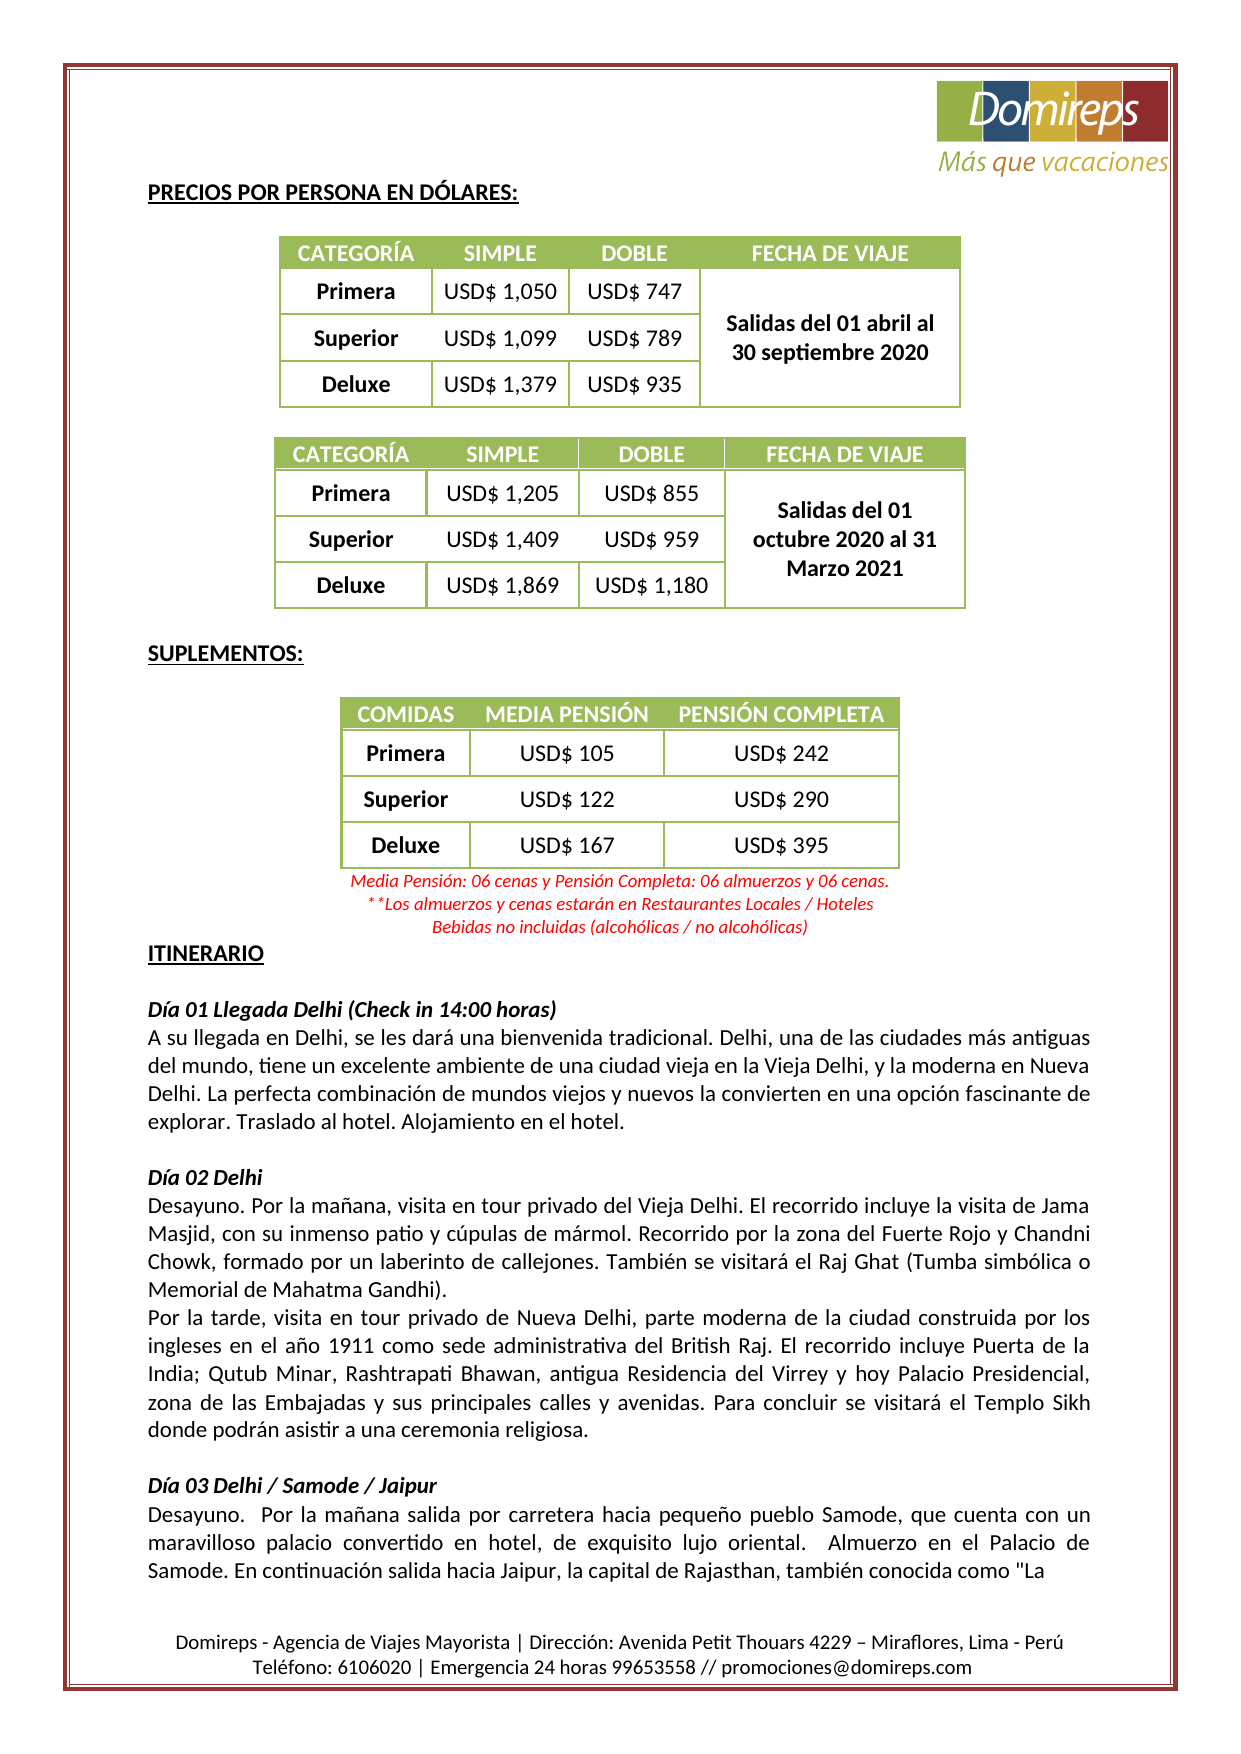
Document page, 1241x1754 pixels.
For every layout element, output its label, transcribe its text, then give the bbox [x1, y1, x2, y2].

table_cell Superior [281, 315, 432, 359]
text SUPLEMENTOS: [148, 638, 1092, 668]
table_cell USD$ 1,099 [432, 315, 569, 359]
picture [932, 78, 1170, 180]
text Desayuno. Por la mañana, visita en tour privado del Vieja Delhi. El recorrido incluye la visita de Jama Masjid, con su inmenso patio y cúpulas de mármol. Recorrido por la zona del Fuerte Rojo y Chandni Chowk, formado por un laberinto de callejones. También se visitará el Raj Ghat (Tumba simbólica o Memorial de Mahatma Gandhi). [148, 1191, 1092, 1303]
table_header CATEGORÍA [276, 439, 426, 468]
table_header PENSIÓN COMPLETA [664, 699, 898, 728]
text Bebidas no incluidas (alcohólicas / no alcohólicas) [148, 915, 1092, 938]
table_cell USD$ 959 [579, 517, 724, 561]
table_cell USD$ 1,180 [580, 563, 724, 607]
table_cell USD$ 855 [580, 471, 724, 515]
text A su llegada en Delhi, se les dará una bienvenida tradicional. Delhi, una de las ciudades más antiguas del mundo, tiene un excelente ambiente de una ciudad vieja en la Vieja Delhi, y la moderna en Nueva Delhi. La perfecta combinación de mundos viejos y nuevos la convierten en una opción fascinante de explorar. Traslado al hotel. Alojamiento en el hotel. [148, 1023, 1092, 1135]
table_header FECHA DE VIAJE [700, 238, 959, 267]
table_cell USD$ 242 [665, 731, 898, 775]
text PRECIOS POR PERSONA EN DÓLARES: [148, 177, 1092, 206]
table_cell USD$ 1,409 [426, 517, 578, 561]
table_cell USD$ 1,050 [433, 269, 568, 313]
table_header COMIDAS [343, 699, 470, 728]
table_cell Salidas del 01 octubre 2020 al 31 Marzo 2021 [726, 471, 964, 607]
table_cell Primera [343, 731, 469, 775]
table_header CATEGORÍA [281, 238, 432, 267]
text Día 01 Llegada Delhi (Check in 14:00 horas) [148, 995, 1092, 1023]
table_cell Deluxe [276, 563, 425, 607]
table_cell USD$ 167 [471, 823, 663, 867]
text **Los almuerzos y cenas estarán en Restaurantes Locales / Hoteles [148, 892, 1092, 915]
text ITINERARIO [148, 938, 1092, 967]
table_header DOBLE [579, 439, 724, 468]
text Por la tarde, visita en tour privado de Nueva Delhi, parte moderna de la ciudad construida por los ingleses en el año 1911 como sede administrativa del British Raj. El recorrido incluye Puerta de la India; Qutub Minar, Rashtrapati Bhawan, antigua Residencia del Virrey y hoy Palacio Presidencial, zona de las Embajadas y sus principales calles y avenidas. Para concluir se visitará el Templo Sikh donde podrán asistir a una ceremonia religiosa. [148, 1303, 1092, 1444]
table_cell USD$ 747 [570, 269, 699, 313]
table_cell USD$ 290 [664, 777, 898, 821]
table_cell USD$ 105 [471, 731, 663, 775]
table_cell Primera [276, 471, 425, 515]
table_header MEDIA PENSIÓN [470, 699, 664, 728]
table_cell USD$ 789 [569, 315, 699, 359]
text Desayuno. Por la mañana salida por carretera hacia pequeño pueblo Samode, que cuenta con un maravilloso palacio convertido en hotel, de exquisito lujo oriental. Almuerzo en el Palacio de Samode. En continuación salida hacia Jaipur, la capital de Rajasthan, también conocida como "La [148, 1500, 1092, 1584]
table_cell USD$ 122 [470, 777, 664, 821]
table_cell Salidas del 01 abril al 30 septiembre 2020 [701, 269, 959, 406]
table_cell Deluxe [343, 823, 469, 867]
table_cell USD$ 935 [570, 362, 699, 406]
table_header SIMPLE [426, 439, 578, 468]
table_cell USD$ 1,379 [433, 362, 568, 406]
text Día 03 Delhi / Samode / Jaipur [148, 1472, 1092, 1500]
table_header DOBLE [569, 238, 700, 267]
table_cell Superior [343, 777, 470, 821]
table_header FECHA DE VIAJE [725, 439, 964, 468]
table_cell USD$ 1,205 [428, 471, 578, 515]
table_cell Primera [281, 269, 431, 313]
table_header SIMPLE [432, 238, 569, 267]
text Media Pensión: 06 cenas y Pensión Completa: 06 almuerzos y 06 cenas. [148, 869, 1092, 892]
table_cell USD$ 395 [665, 823, 898, 867]
table_cell USD$ 1,869 [428, 563, 578, 607]
table_cell Superior [276, 517, 426, 561]
text Día 02 Delhi [148, 1163, 1092, 1191]
table_cell Deluxe [281, 362, 431, 406]
